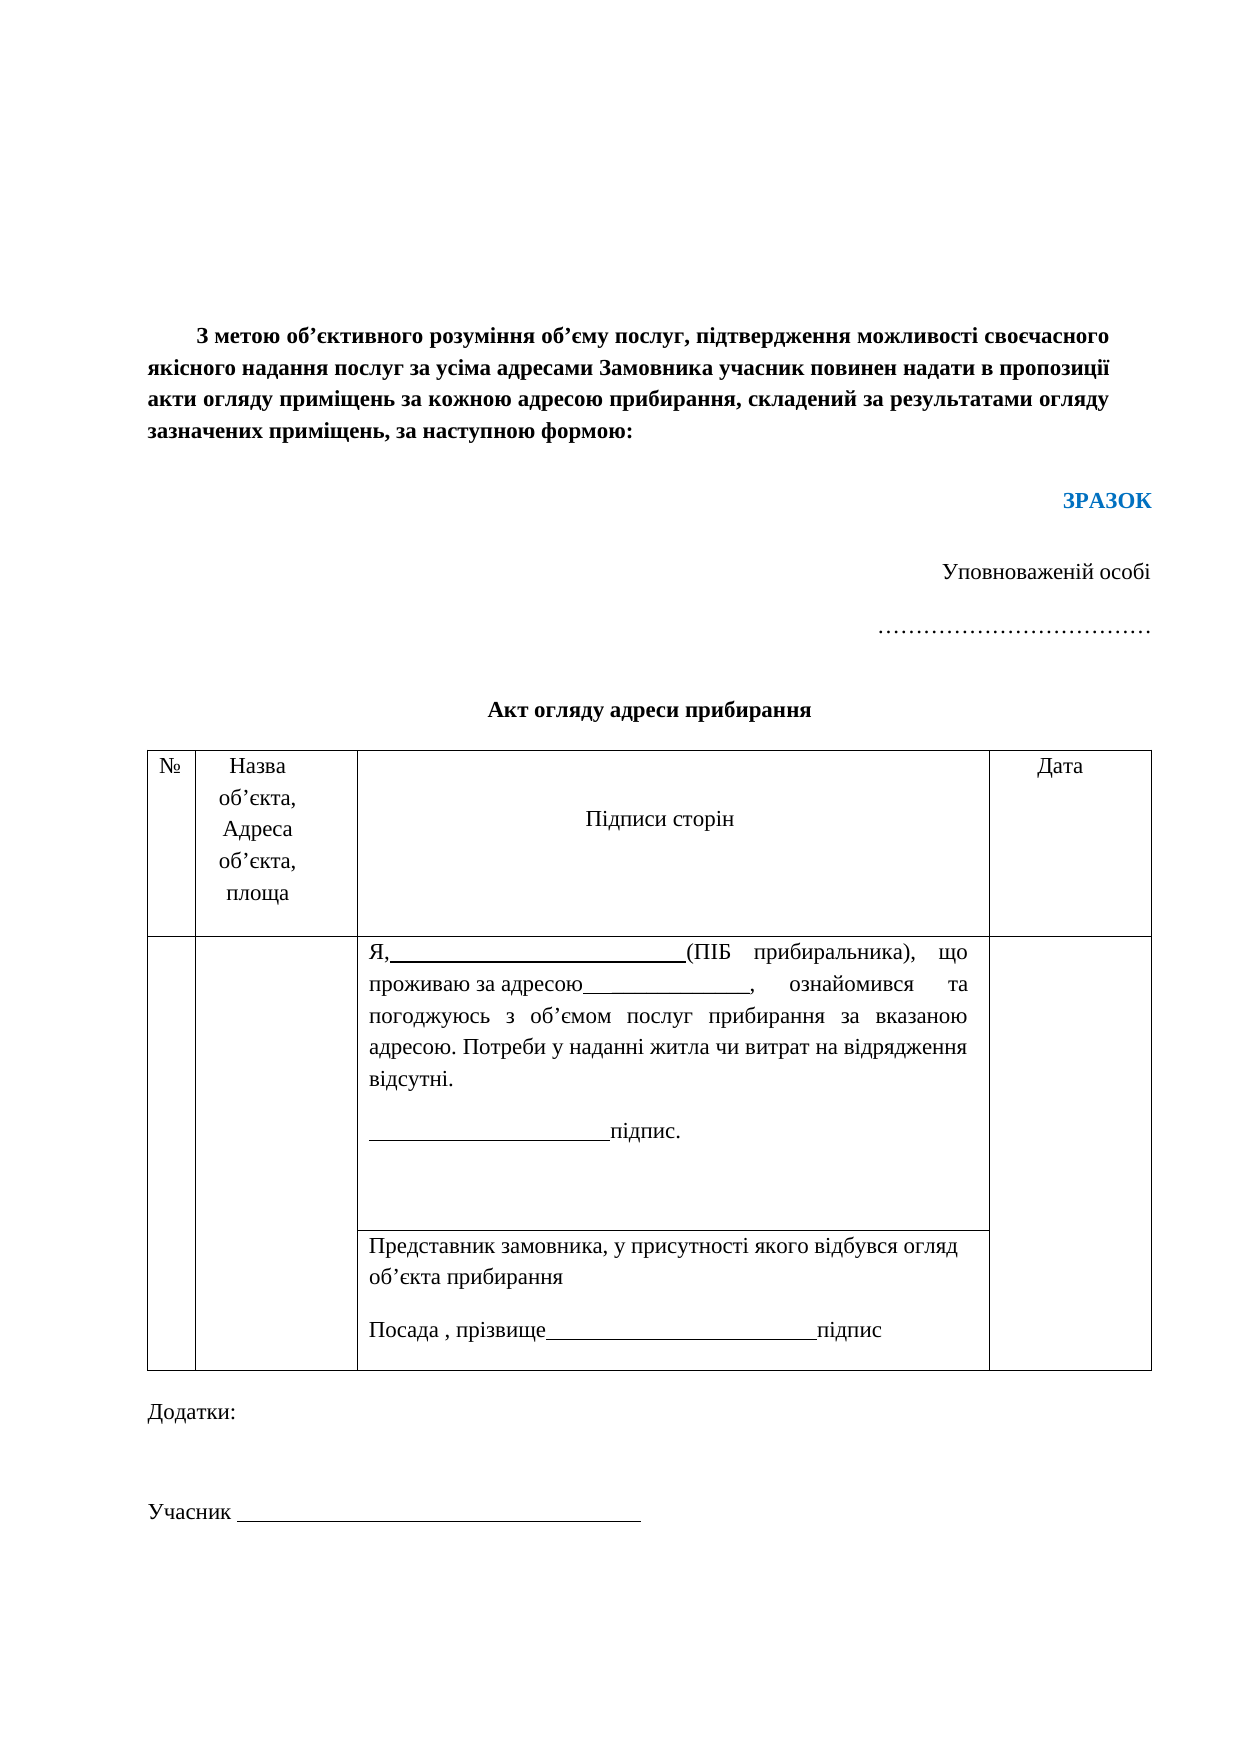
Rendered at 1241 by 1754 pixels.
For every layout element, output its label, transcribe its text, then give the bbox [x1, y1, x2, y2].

text Уповноваженій особі [148, 557, 1152, 584]
text Учасник [147, 1497, 1152, 1524]
table_cell [990, 937, 1151, 1370]
table_header № [148, 751, 195, 936]
text ЗРАЗОК [147, 486, 1152, 513]
table_header Підписи сторін [358, 751, 989, 936]
table_cell Я, (ПІБ прибиральника), що проживаю за адресою ____________, ознайомився та погоджуюсь з об’ємом послуг прибирання за вказаною адресою. Потреби у наданні житла чи витрат на відрядження відсутні. підпис. [358, 937, 989, 1230]
text Акт огляду адреси прибирання [147, 695, 1152, 722]
table_cell Представник замовника, у присутності якого відбувся огляд об’єкта прибирання Посада , прізвище підпис [358, 1231, 989, 1370]
table_cell [148, 937, 195, 1370]
text З метою об’єктивного розуміння об’єму послуг, підтвердження можливості своєчасного якісного надання послуг за усіма адресами Замовника учасник повинен надати в пропозиції акти огляду приміщень за кожною адресою прибирання, складений за результатами огляду зазначених приміщень, за наступною формою: [147, 321, 1110, 443]
text ……………………………… [147, 611, 1152, 639]
table_cell [196, 937, 357, 1370]
text Додатки: [147, 1398, 1152, 1424]
table_header Назва об’єкта, Адреса об’єкта, площа [196, 751, 357, 936]
table_header Дата [990, 751, 1151, 936]
